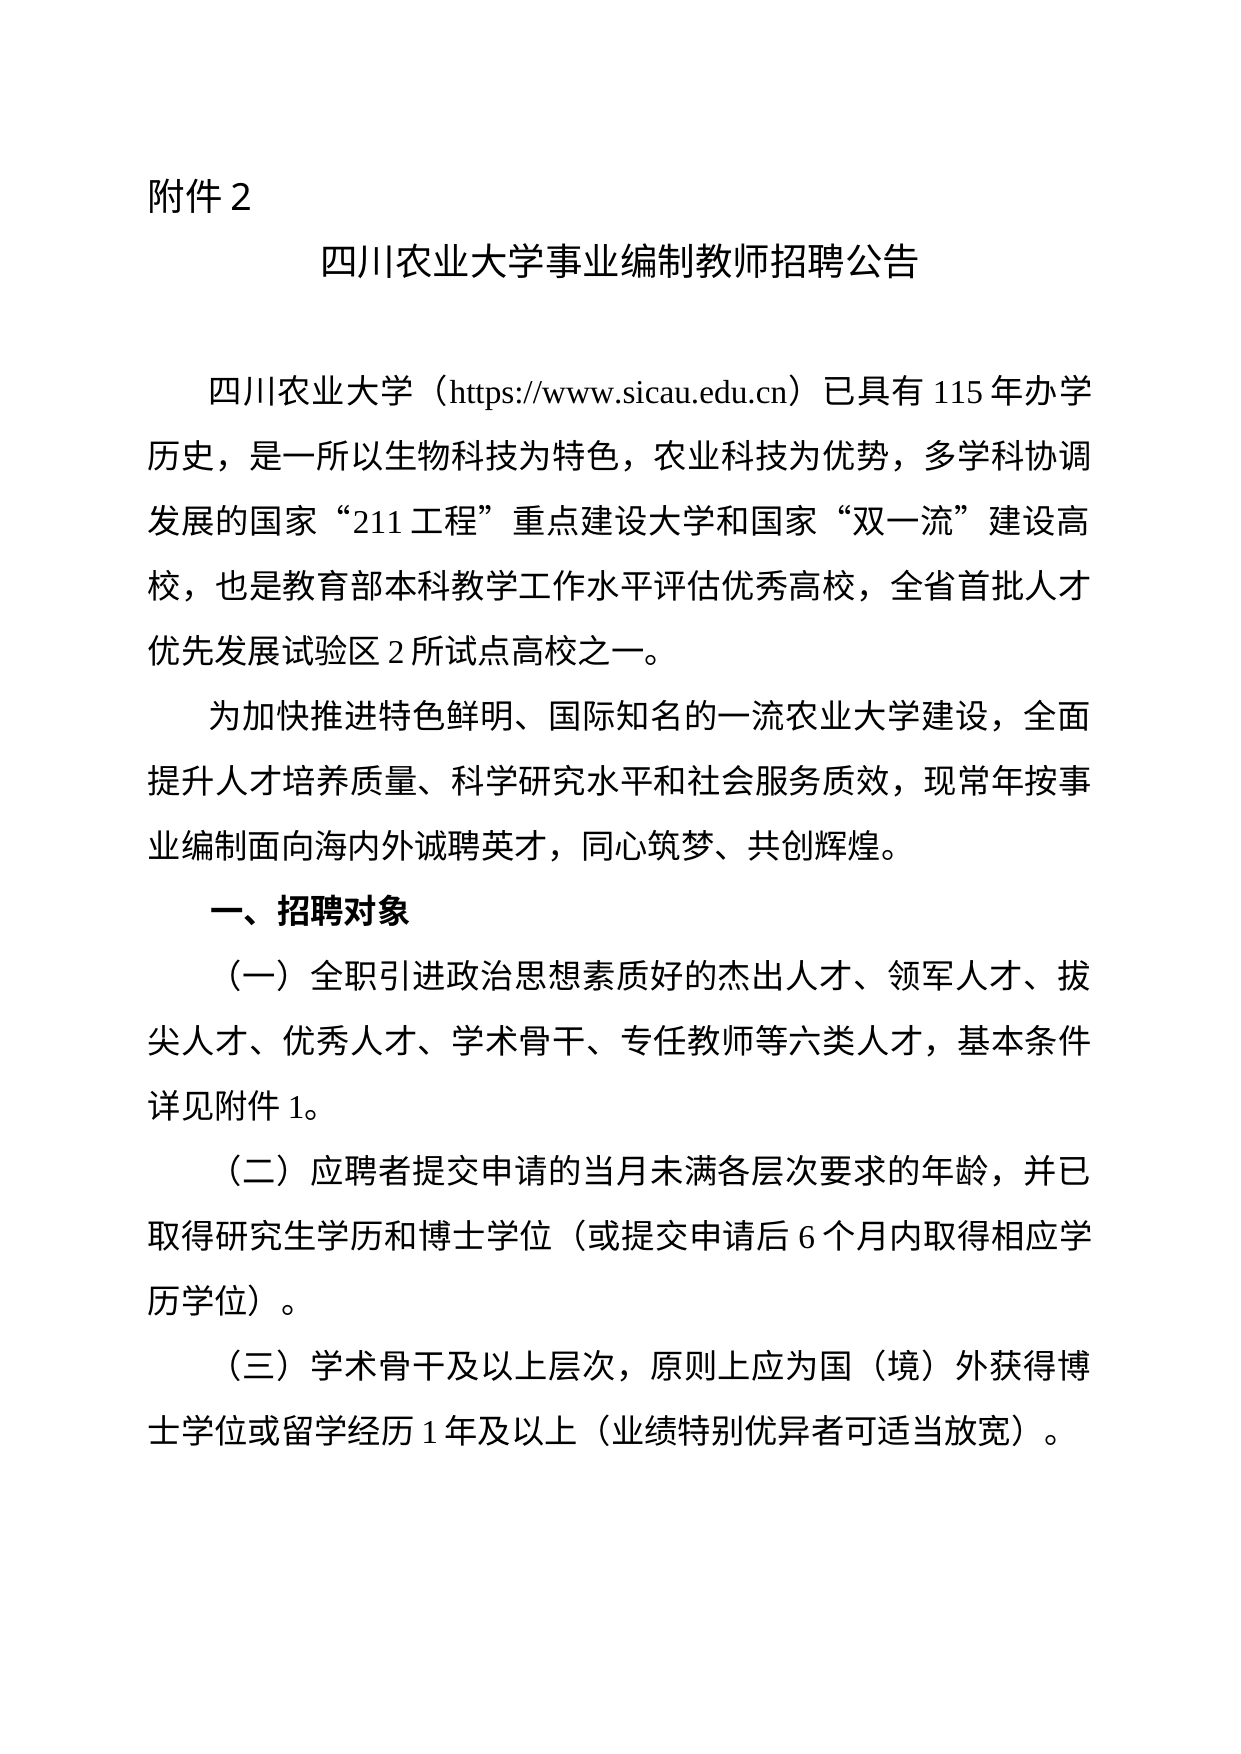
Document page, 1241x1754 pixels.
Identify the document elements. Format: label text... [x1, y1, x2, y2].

text 一、招聘对象 [148, 877, 1092, 942]
text 为加快推进特色鲜明、国际知名的一流农业大学建设，全面提升人才培养质量、科学研究水平和社会服务质效，现常年按事业编制面向海内外诚聘英才，同心筑梦、共创辉煌。 [148, 682, 1092, 877]
text 四川农业大学事业编制教师招聘公告 [148, 227, 1092, 292]
text 附件2 [148, 162, 1092, 227]
text 四川农业大学（https://www.sicau.edu.cn）已具有115年办学历史，是一所以生物科技为特色，农业科技为优势，多学科协调发展的国家“211工程”重点建设大学和国家“双一流”建设高校，也是教育部本科教学工作水平评估优秀高校，全省首批人才优先发展试验区2所试点高校之一。 [148, 357, 1092, 682]
text （二）应聘者提交申请的当月未满各层次要求的年龄，并已取得研究生学历和博士学位（或提交申请后6个月内取得相应学历学位）。 [148, 1137, 1092, 1332]
text （一）全职引进政治思想素质好的杰出人才、领军人才、拔尖人才、优秀人才、学术骨干、专任教师等六类人才，基本条件详见附件1。 [148, 942, 1092, 1137]
text （三）学术骨干及以上层次，原则上应为国（境）外获得博士学位或留学经历1年及以上（业绩特别优异者可适当放宽）。 [148, 1332, 1092, 1462]
